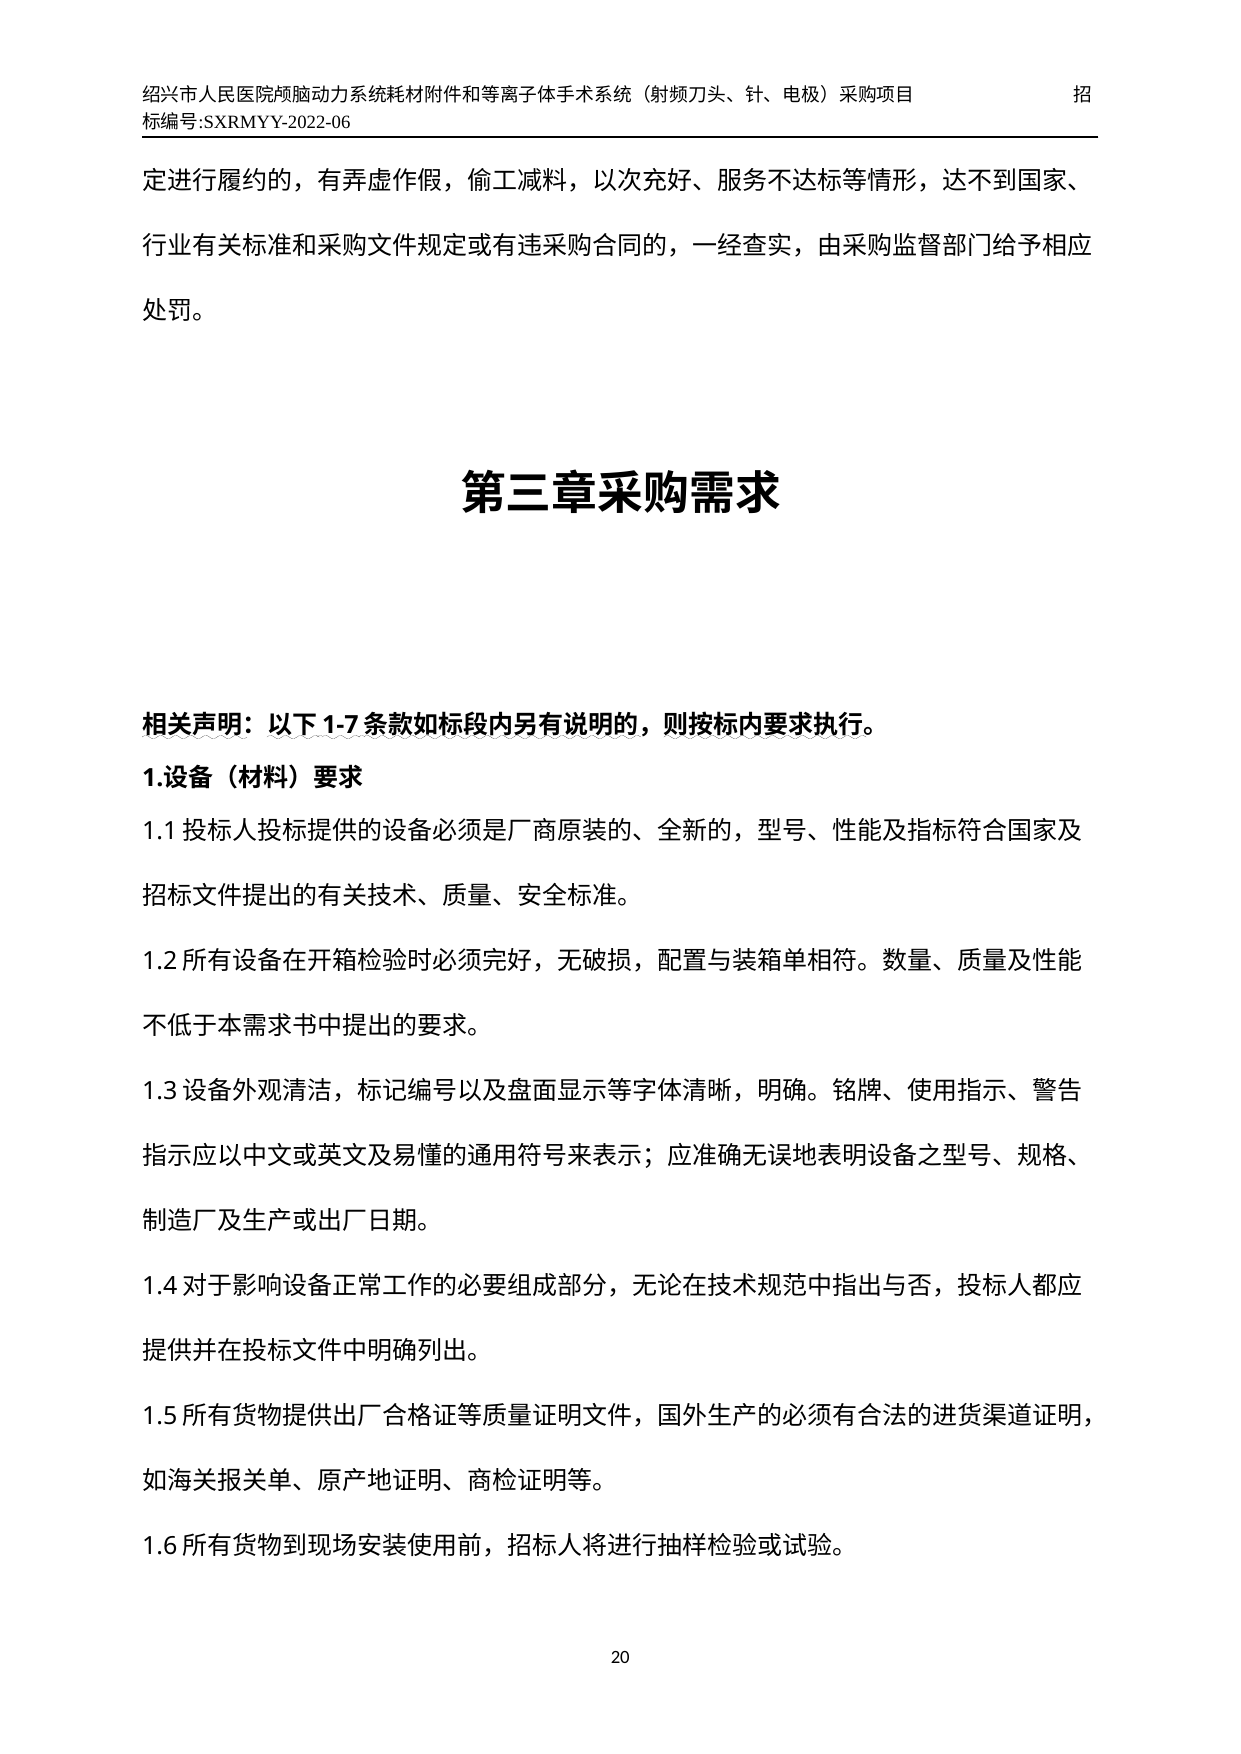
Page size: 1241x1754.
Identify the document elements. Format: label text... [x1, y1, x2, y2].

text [142, 146, 1098, 341]
subtitle 第三章采购需求 [142, 441, 1098, 539]
text 1.6所有货物到现场安装使用前，招标人将进行抽样检验或试验。 [142, 1511, 1098, 1576]
text 1.4对于影响设备正常工作的必要组成部分，无论在技术规范中指出与否，投标人都应提供并在投标文件中明确列出。 [142, 1251, 1098, 1381]
text 相关声明：以下1-7条款如标段内另有说明的，则按标内要求执行。 [142, 667, 1098, 750]
text 1.3设备外观清洁，标记编号以及盘面显示等字体清晰，明确。铭牌、使用指示、警告指示应以中文或英文及易懂的通用符号来表示；应准确无误地表明设备之型号、规格、制造厂及生产或出厂日期。 [142, 1056, 1098, 1251]
text 1.5所有货物提供出厂合格证等质量证明文件，国外生产的必须有合法的进货渠道证明，如海关报关单、原产地证明、商检证明等。 [142, 1381, 1098, 1511]
text 1.设备（材料）要求 [142, 750, 1098, 796]
text 1.1投标人投标提供的设备必须是厂商原装的、全新的，型号、性能及指标符合国家及招标文件提出的有关技术、质量、安全标准。 [142, 796, 1098, 926]
text 1.2所有设备在开箱检验时必须完好，无破损，配置与装箱单相符。数量、质量及性能不低于本需求书中提出的要求。 [142, 926, 1098, 1056]
